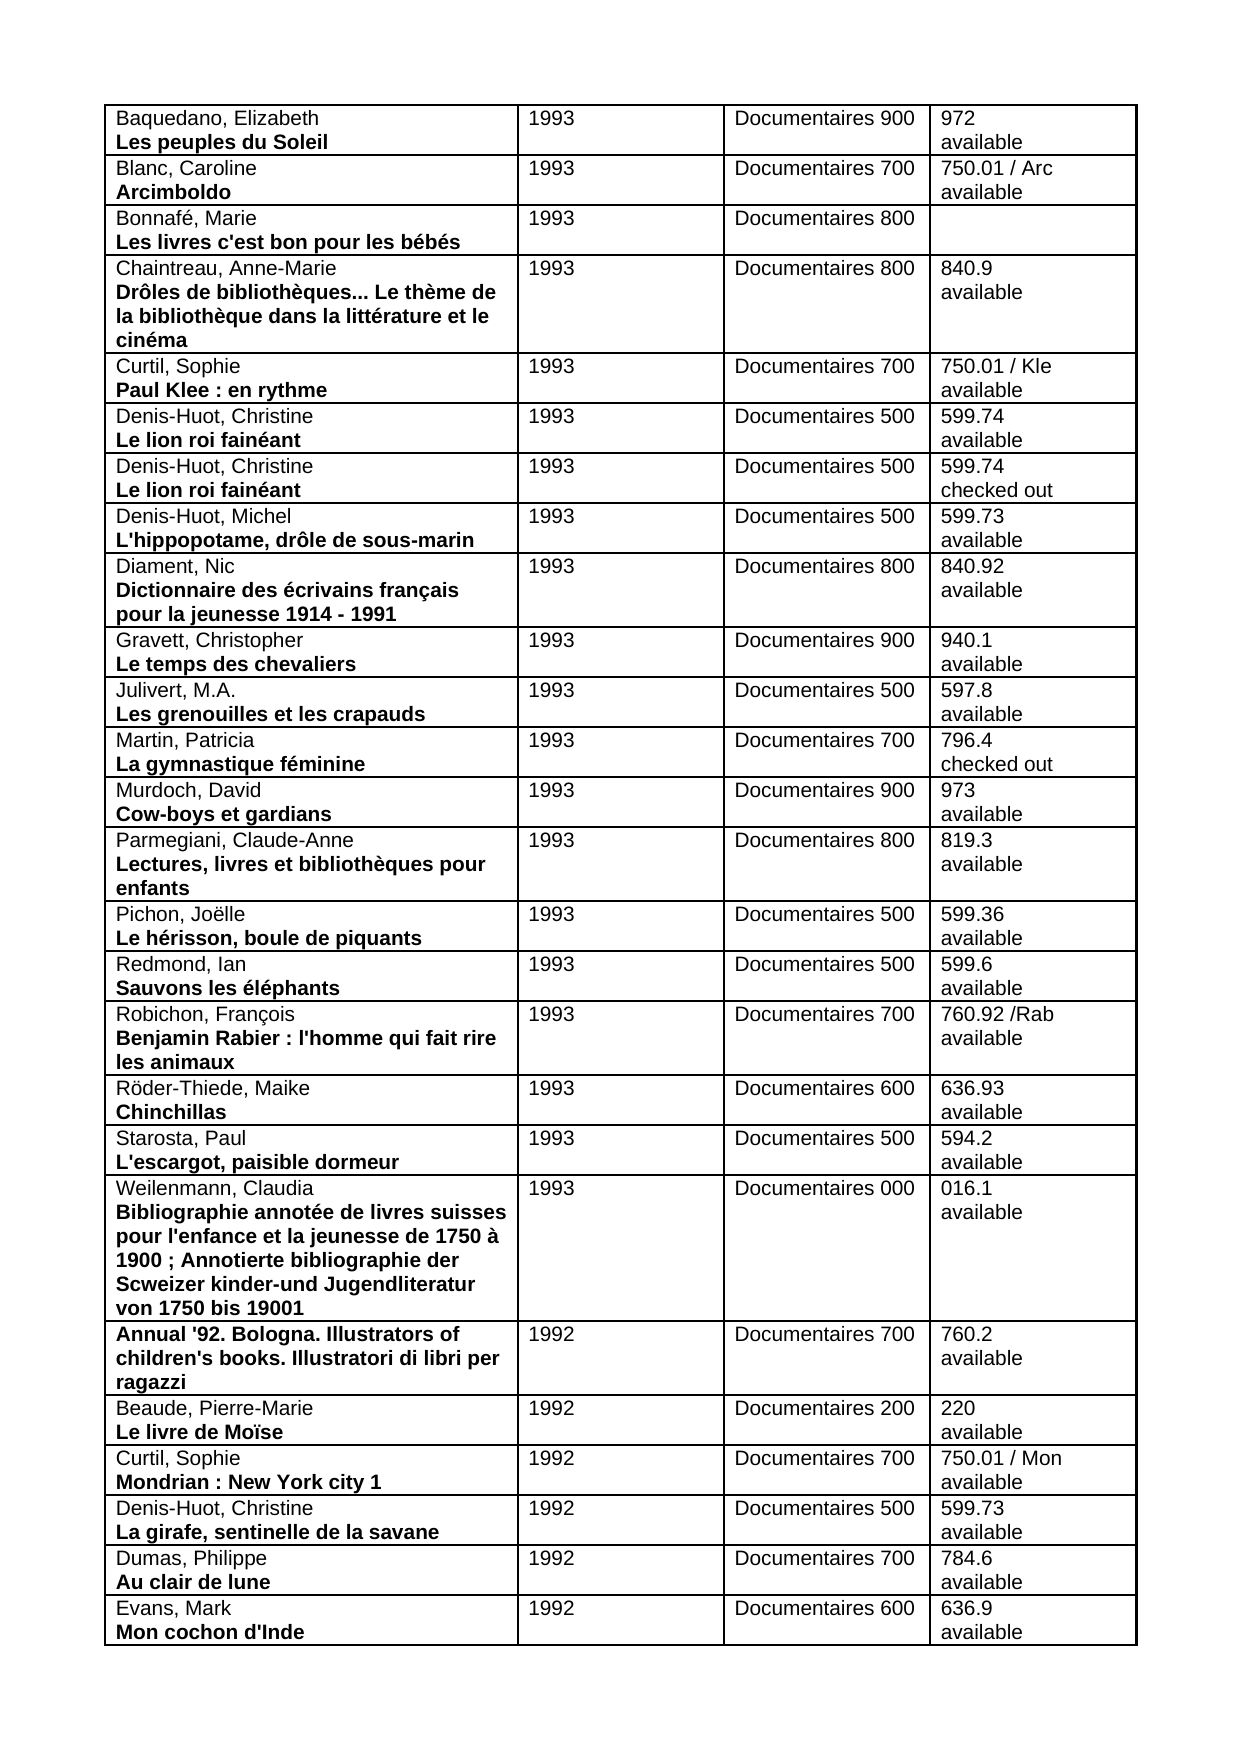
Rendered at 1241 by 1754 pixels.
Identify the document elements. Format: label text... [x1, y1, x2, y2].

table_cell Murdoch, David Cow-boys et gardians [106, 778, 517, 826]
table_cell 1993 [519, 206, 723, 254]
table_cell 1993 [519, 678, 723, 726]
table_cell 636.9 available [931, 1596, 1135, 1644]
table_cell 599.73 available [931, 1496, 1135, 1544]
table_cell Gravett, Christopher Le temps des chevaliers [106, 628, 517, 676]
table_cell Röder-Thiede, Maike Chinchillas [106, 1076, 517, 1124]
table_cell 1993 [519, 952, 723, 1000]
table_cell 1992 [519, 1496, 723, 1544]
table_cell Pichon, Joëlle Le hérisson, boule de piquants [106, 902, 517, 950]
table_cell 1993 [519, 354, 723, 402]
table_cell Documentaires 500 [725, 952, 929, 1000]
table_cell Documentaires 500 [725, 504, 929, 552]
table_cell 1993 [519, 1002, 723, 1074]
table_cell 760.2 available [931, 1322, 1135, 1394]
table_cell Starosta, Paul L'escargot, paisible dormeur [106, 1126, 517, 1174]
table_cell 636.93 available [931, 1076, 1135, 1124]
table_cell 940.1 available [931, 628, 1135, 676]
table_cell Martin, Patricia La gymnastique féminine [106, 728, 517, 776]
table_cell 1993 [519, 504, 723, 552]
table_cell Parmegiani, Claude-Anne Lectures, livres et bibliothèques pour enfants [106, 828, 517, 900]
table_cell Documentaires 800 [725, 206, 929, 254]
table_cell Documentaires 800 [725, 554, 929, 626]
table_cell Julivert, M.A. Les grenouilles et les crapauds [106, 678, 517, 726]
table_cell 972 available [931, 106, 1135, 154]
table_cell Redmond, Ian Sauvons les éléphants [106, 952, 517, 1000]
table_cell 1993 [519, 1176, 723, 1320]
table_cell 1993 [519, 454, 723, 502]
table_cell Documentaires 800 [725, 828, 929, 900]
table_cell Documentaires 500 [725, 404, 929, 452]
table_cell Documentaires 500 [725, 678, 929, 726]
table_cell 760.92 /Rab available [931, 1002, 1135, 1074]
table_cell 220 available [931, 1396, 1135, 1444]
table_cell 1992 [519, 1446, 723, 1494]
table_cell 1993 [519, 828, 723, 900]
table_cell 1993 [519, 728, 723, 776]
table_cell Documentaires 500 [725, 902, 929, 950]
table_cell 599.36 available [931, 902, 1135, 950]
table_cell 1992 [519, 1322, 723, 1394]
table_cell 840.9 available [931, 256, 1135, 352]
table_cell 1993 [519, 1126, 723, 1174]
table_cell 750.01 / Mon available [931, 1446, 1135, 1494]
table_cell Denis-Huot, Christine La girafe, sentinelle de la savane [106, 1496, 517, 1544]
table_cell 1993 [519, 554, 723, 626]
table_cell Baquedano, Elizabeth Les peuples du Soleil [106, 106, 517, 154]
table_cell Weilenmann, Claudia Bibliographie annotée de livres suisses pour l'enfance et la jeunesse de 1750 à 1900 ; Annotierte bibliographie der Scweizer kinder-und Jugendliteratur von 1750 bis 19001 [106, 1176, 517, 1320]
table_cell 1993 [519, 404, 723, 452]
table_cell Documentaires 600 [725, 1596, 929, 1644]
table_cell Documentaires 800 [725, 256, 929, 352]
table_cell Denis-Huot, Michel L'hippopotame, drôle de sous-marin [106, 504, 517, 552]
table_cell [931, 206, 1135, 254]
table_cell Documentaires 900 [725, 106, 929, 154]
table_cell Bonnafé, Marie Les livres c'est bon pour les bébés [106, 206, 517, 254]
table_cell 1992 [519, 1596, 723, 1644]
table_cell 599.74 available [931, 404, 1135, 452]
table_cell Documentaires 500 [725, 1496, 929, 1544]
table_cell Documentaires 000 [725, 1176, 929, 1320]
table_cell 1993 [519, 628, 723, 676]
table_cell 796.4 checked out [931, 728, 1135, 776]
table_cell Documentaires 900 [725, 628, 929, 676]
table_cell Denis-Huot, Christine Le lion roi fainéant [106, 404, 517, 452]
table_cell Curtil, Sophie Paul Klee : en rythme [106, 354, 517, 402]
table_cell 819.3 available [931, 828, 1135, 900]
table_cell 1993 [519, 1076, 723, 1124]
table_cell 1993 [519, 778, 723, 826]
table_cell 597.8 available [931, 678, 1135, 726]
table_cell Beaude, Pierre-Marie Le livre de Moïse [106, 1396, 517, 1444]
table_cell 1993 [519, 256, 723, 352]
table_cell 1993 [519, 902, 723, 950]
table_cell 599.74 checked out [931, 454, 1135, 502]
table_cell 973 available [931, 778, 1135, 826]
table_cell 1992 [519, 1546, 723, 1594]
table_cell Documentaires 700 [725, 354, 929, 402]
table_cell Documentaires 700 [725, 1322, 929, 1394]
table_cell Documentaires 500 [725, 454, 929, 502]
table_cell 016.1 available [931, 1176, 1135, 1320]
table_cell 840.92 available [931, 554, 1135, 626]
table_cell Dumas, Philippe Au clair de lune [106, 1546, 517, 1594]
table_cell Robichon, François Benjamin Rabier : l'homme qui fait rire les animaux [106, 1002, 517, 1074]
table_cell Diament, Nic Dictionnaire des écrivains français pour la jeunesse 1914 - 1991 [106, 554, 517, 626]
table_cell 1992 [519, 1396, 723, 1444]
table_cell Documentaires 700 [725, 1446, 929, 1494]
table_cell 599.73 available [931, 504, 1135, 552]
table_cell 594.2 available [931, 1126, 1135, 1174]
table_cell Documentaires 700 [725, 156, 929, 204]
table_cell Documentaires 700 [725, 1546, 929, 1594]
table_cell 599.6 available [931, 952, 1135, 1000]
table_cell Denis-Huot, Christine Le lion roi fainéant [106, 454, 517, 502]
table_cell Blanc, Caroline Arcimboldo [106, 156, 517, 204]
table_cell Documentaires 900 [725, 778, 929, 826]
table_cell 784.6 available [931, 1546, 1135, 1594]
table_cell 1993 [519, 106, 723, 154]
table_cell 750.01 / Kle available [931, 354, 1135, 402]
table_cell Curtil, Sophie Mondrian : New York city 1 [106, 1446, 517, 1494]
table_cell 1993 [519, 156, 723, 204]
table_cell Evans, Mark Mon cochon d'Inde [106, 1596, 517, 1644]
table_cell Documentaires 700 [725, 1002, 929, 1074]
table_cell Annual '92. Bologna. Illustrators of children's books. Illustratori di libri per ragazzi [106, 1322, 517, 1394]
table_cell Documentaires 700 [725, 728, 929, 776]
table_cell 750.01 / Arc available [931, 156, 1135, 204]
table_cell Chaintreau, Anne-Marie Drôles de bibliothèques... Le thème de la bibliothèque dans la littérature et le cinéma [106, 256, 517, 352]
table_cell Documentaires 500 [725, 1126, 929, 1174]
table_cell Documentaires 200 [725, 1396, 929, 1444]
table_cell Documentaires 600 [725, 1076, 929, 1124]
